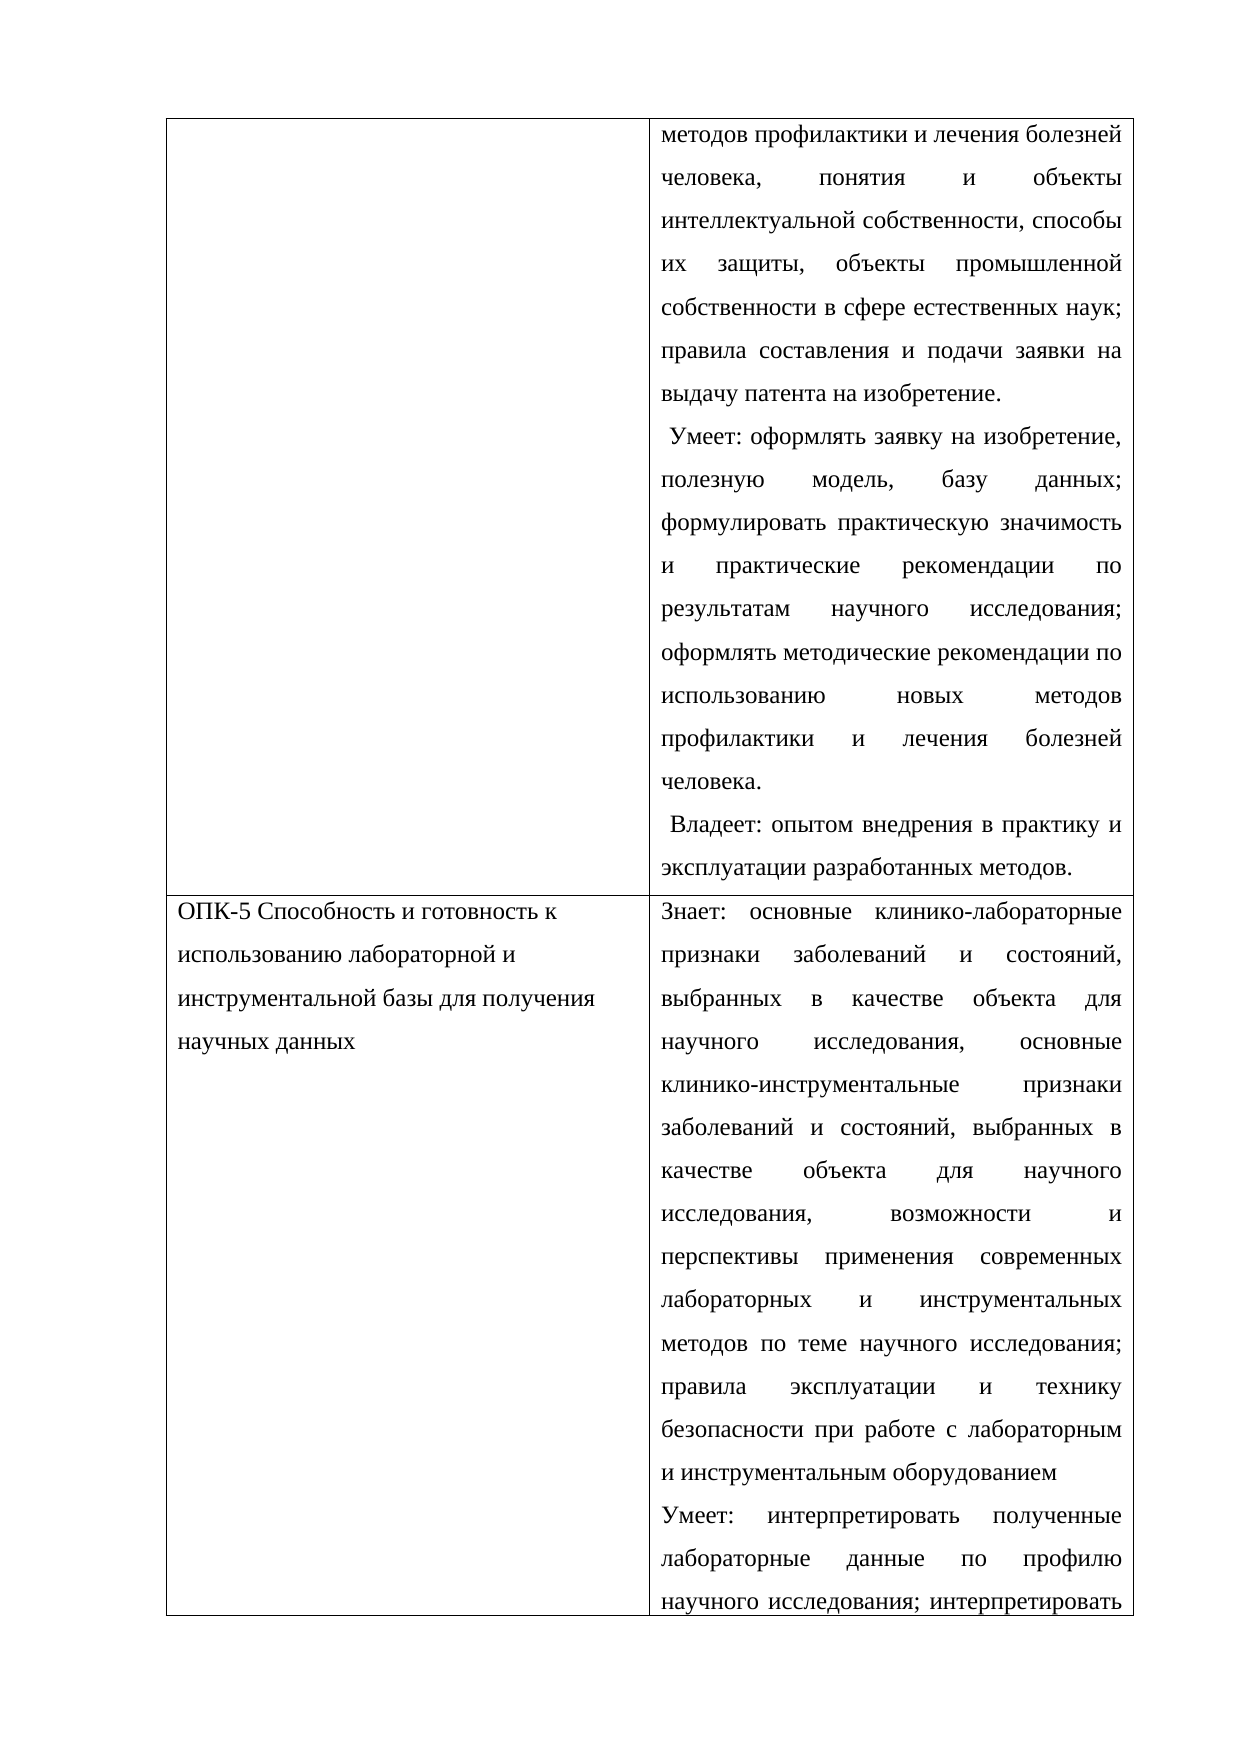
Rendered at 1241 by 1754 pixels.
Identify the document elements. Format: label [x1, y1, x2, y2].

table_cell [167, 896, 649, 1615]
table_cell [650, 896, 1133, 1615]
table_cell [650, 119, 1133, 895]
table_cell [167, 119, 649, 895]
